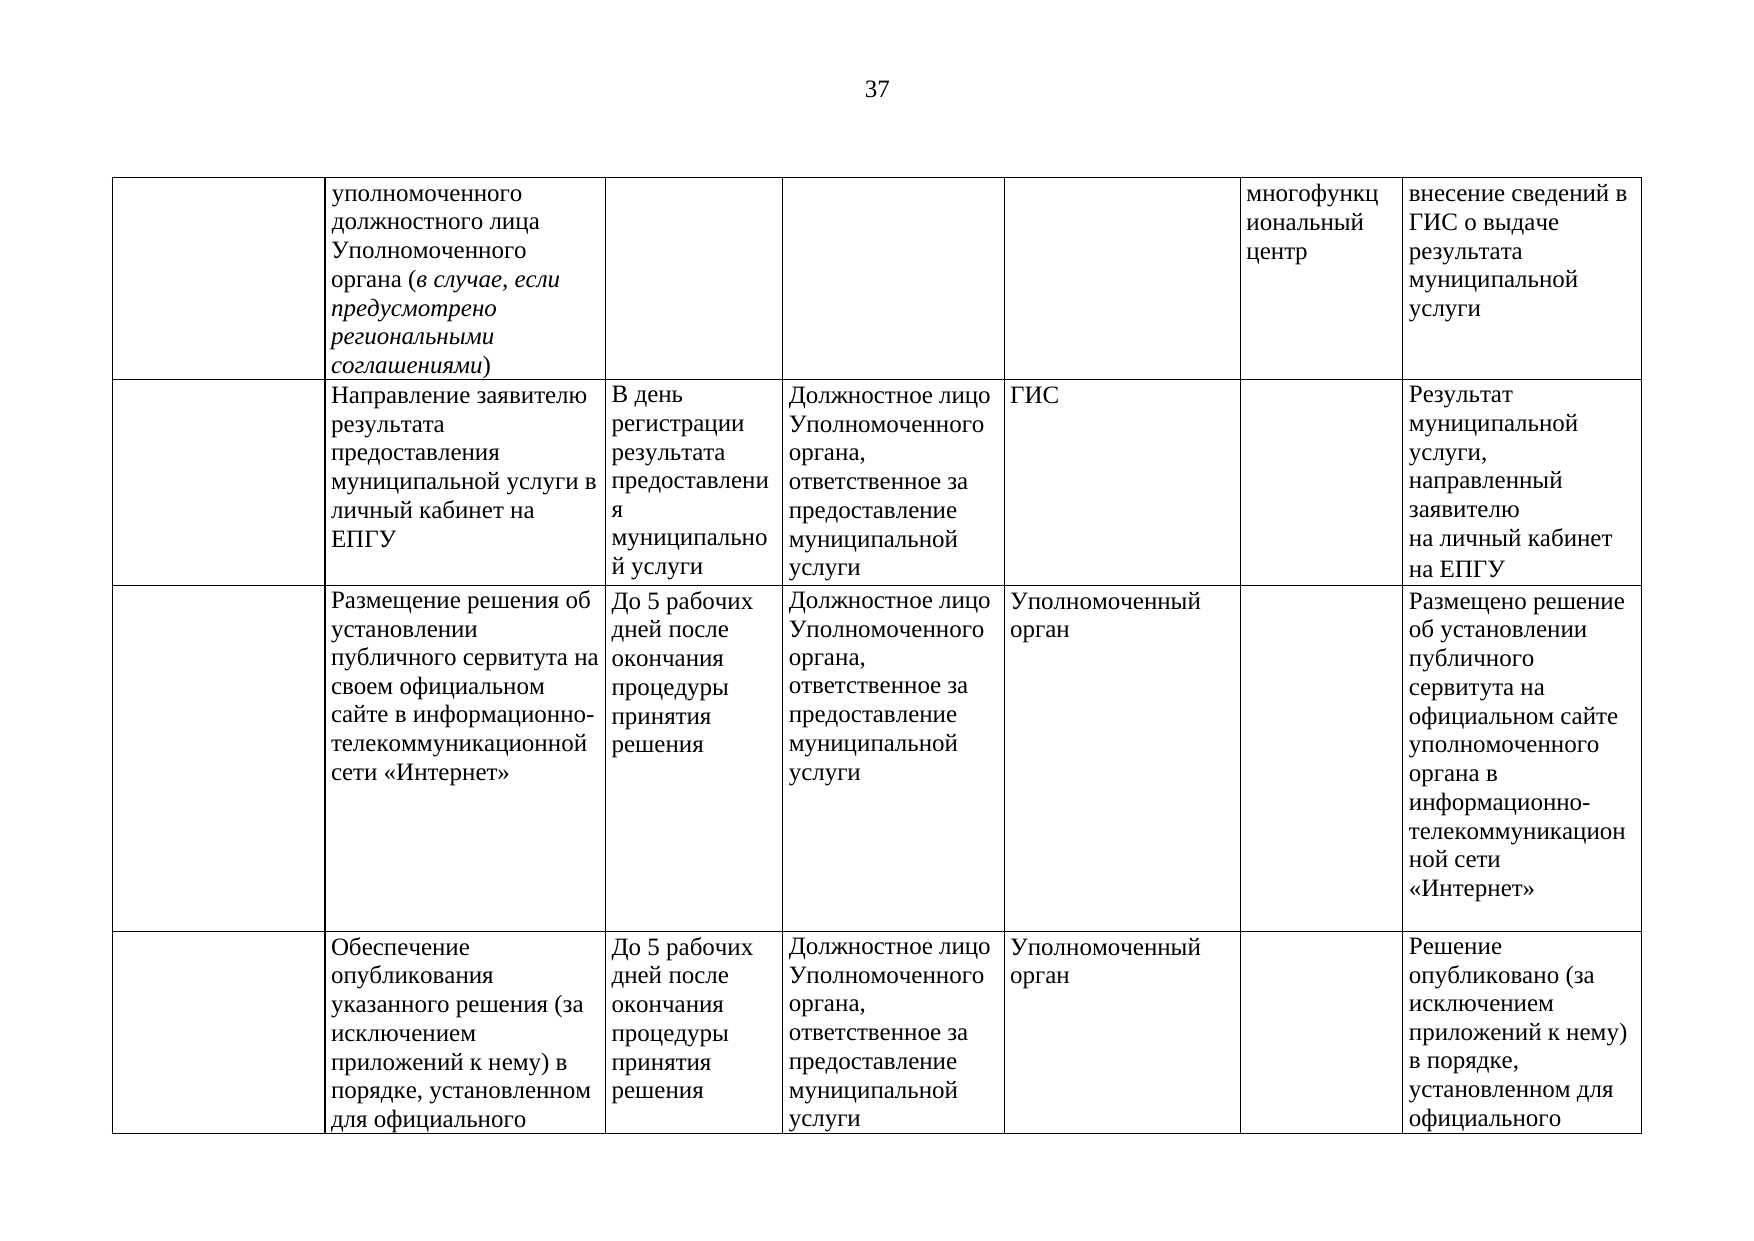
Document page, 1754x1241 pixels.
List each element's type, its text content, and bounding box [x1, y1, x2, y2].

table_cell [783, 932, 1004, 1133]
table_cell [606, 178, 782, 379]
table_cell [113, 380, 324, 585]
table_cell Уполномоченный орган [1005, 586, 1240, 931]
table_cell [1241, 380, 1402, 585]
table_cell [326, 178, 605, 379]
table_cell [1005, 178, 1240, 379]
table_cell [113, 932, 324, 1133]
table_cell Должностное лицо Уполномоченного органа, ответственное за предоставление муниципальной услуги [783, 586, 1004, 931]
table_cell ГИС [1005, 380, 1240, 585]
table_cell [1005, 932, 1240, 1133]
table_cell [1403, 932, 1641, 1133]
table_cell Должностное лицо Уполномоченного органа, ответственное за предоставление муниципальной услуги [783, 380, 1004, 585]
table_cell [606, 932, 782, 1133]
table_cell До 5 рабочих дней после окончания процедуры принятия решения [606, 586, 782, 931]
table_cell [783, 178, 1004, 379]
table_cell [1241, 932, 1402, 1133]
table_cell [1241, 586, 1402, 931]
table_cell Направление заявителю результата предоставления муниципальной услуги в личный кабинет на ЕПГУ [326, 380, 605, 585]
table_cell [1241, 178, 1402, 379]
table_cell Результат муниципальной услуги, направленный заявителю на личный кабинет на ЕПГУ [1403, 380, 1641, 585]
table_cell [113, 178, 324, 379]
table_cell Размещено решение об установлении публичного сервитута на официальном сайте уполномоченного органа в информационно-телекоммуникационной сети «Интернет» [1403, 586, 1641, 931]
table_cell [113, 586, 324, 931]
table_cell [1403, 178, 1641, 379]
table_cell В день регистрации результата предоставления муниципальной услуги [606, 380, 782, 585]
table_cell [326, 932, 605, 1133]
table_cell Размещение решения об установлении публичного сервитута на своем официальном сайте в информационно-телекоммуникационной сети «Интернет» [326, 586, 605, 931]
